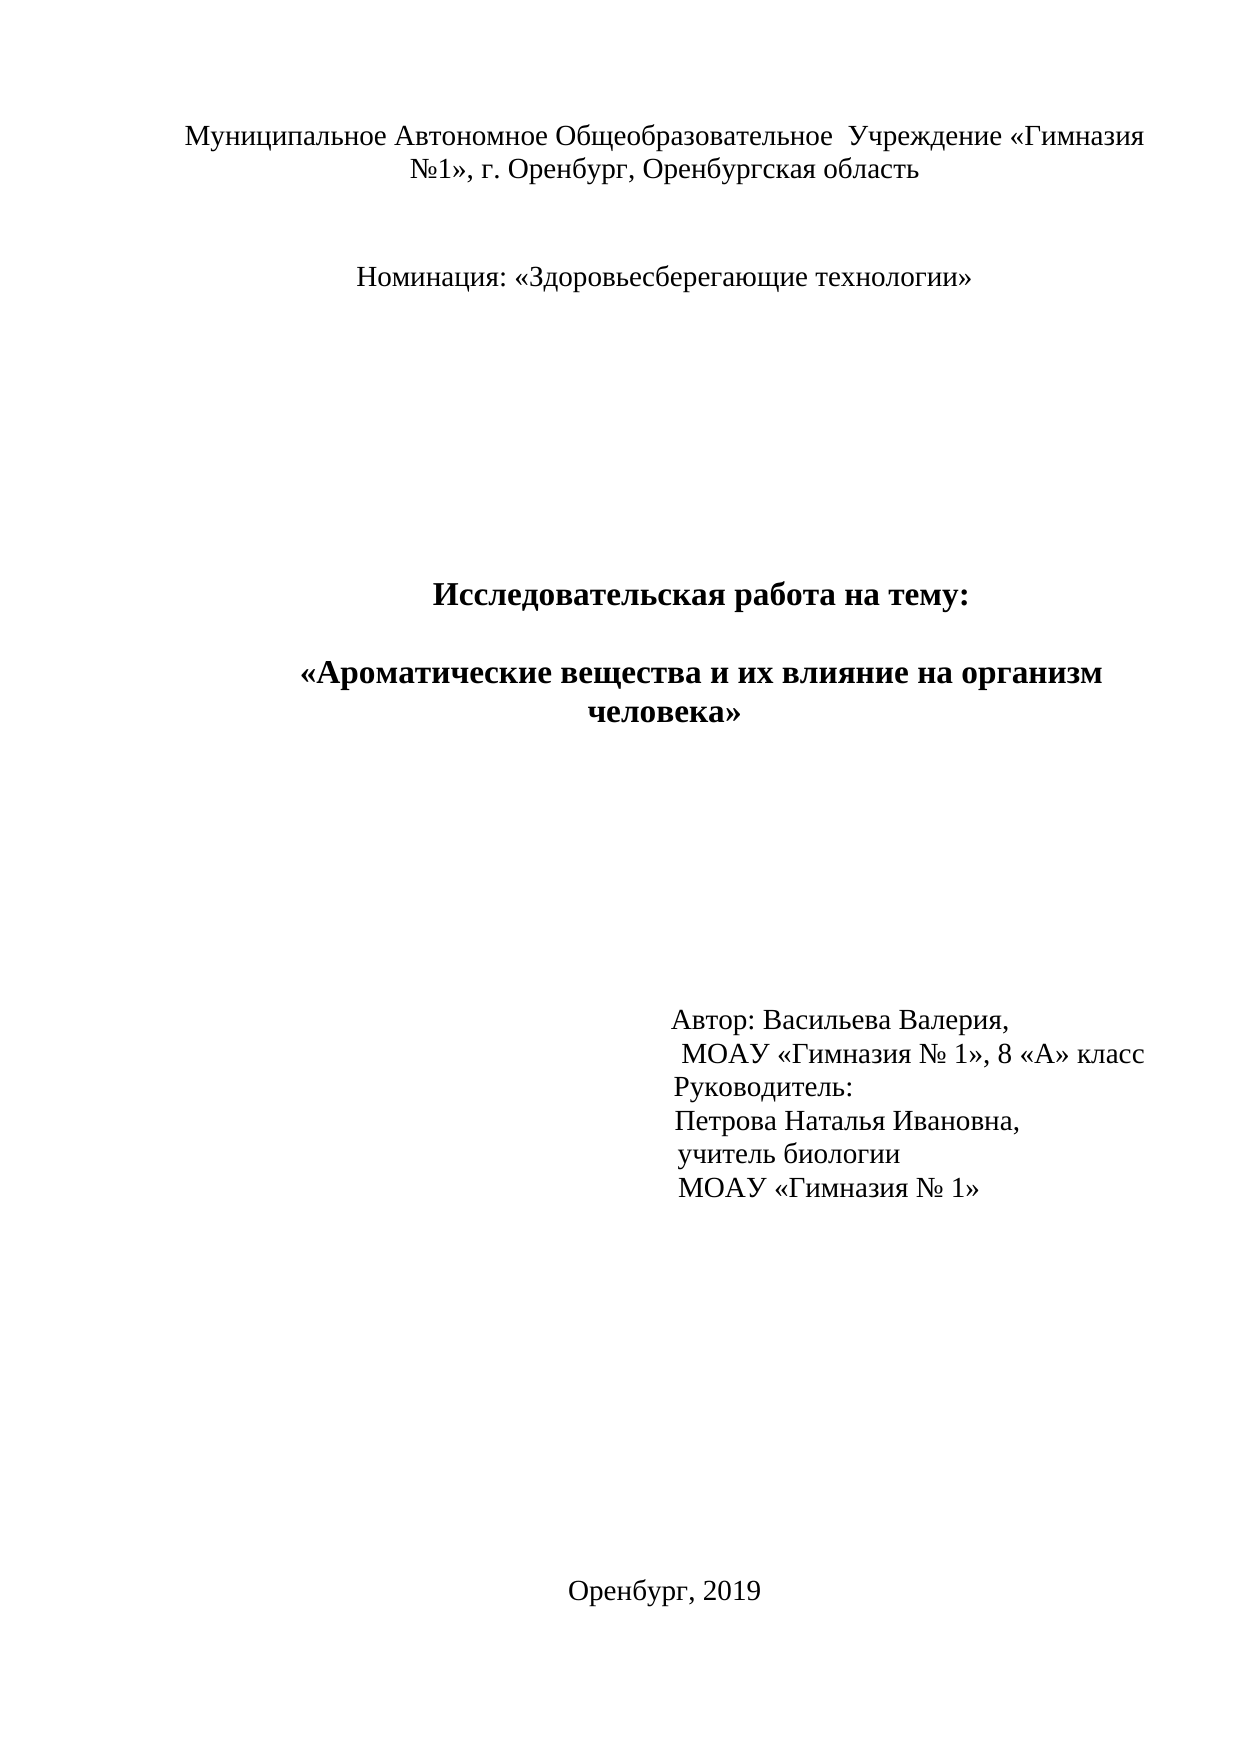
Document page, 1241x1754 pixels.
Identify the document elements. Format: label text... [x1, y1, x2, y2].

text «Ароматические вещества и их влияние на организм человека» [177, 653, 1152, 729]
text МОАУ «Гимназия № 1» [177, 1170, 1152, 1204]
text Руководитель: [177, 1069, 1152, 1103]
text Муниципальное Автономное Общеобразовательное Учреждение «Гимназия №1», г. Оренбург, Оренбургская область [177, 118, 1152, 185]
text МОАУ «Гимназия № 1», 8 «А» класс [177, 1036, 1152, 1069]
text Оренбург, 2019 [177, 1573, 1152, 1606]
text Автор: Васильева Валерия, [177, 1002, 1152, 1036]
text учитель биологии [177, 1137, 1152, 1170]
text Номинация: «Здоровьесберегающие технологии» [177, 259, 1152, 293]
text Исследовательская работа на тему: [177, 574, 1152, 613]
text Петрова Наталья Ивановна, [177, 1103, 1152, 1137]
